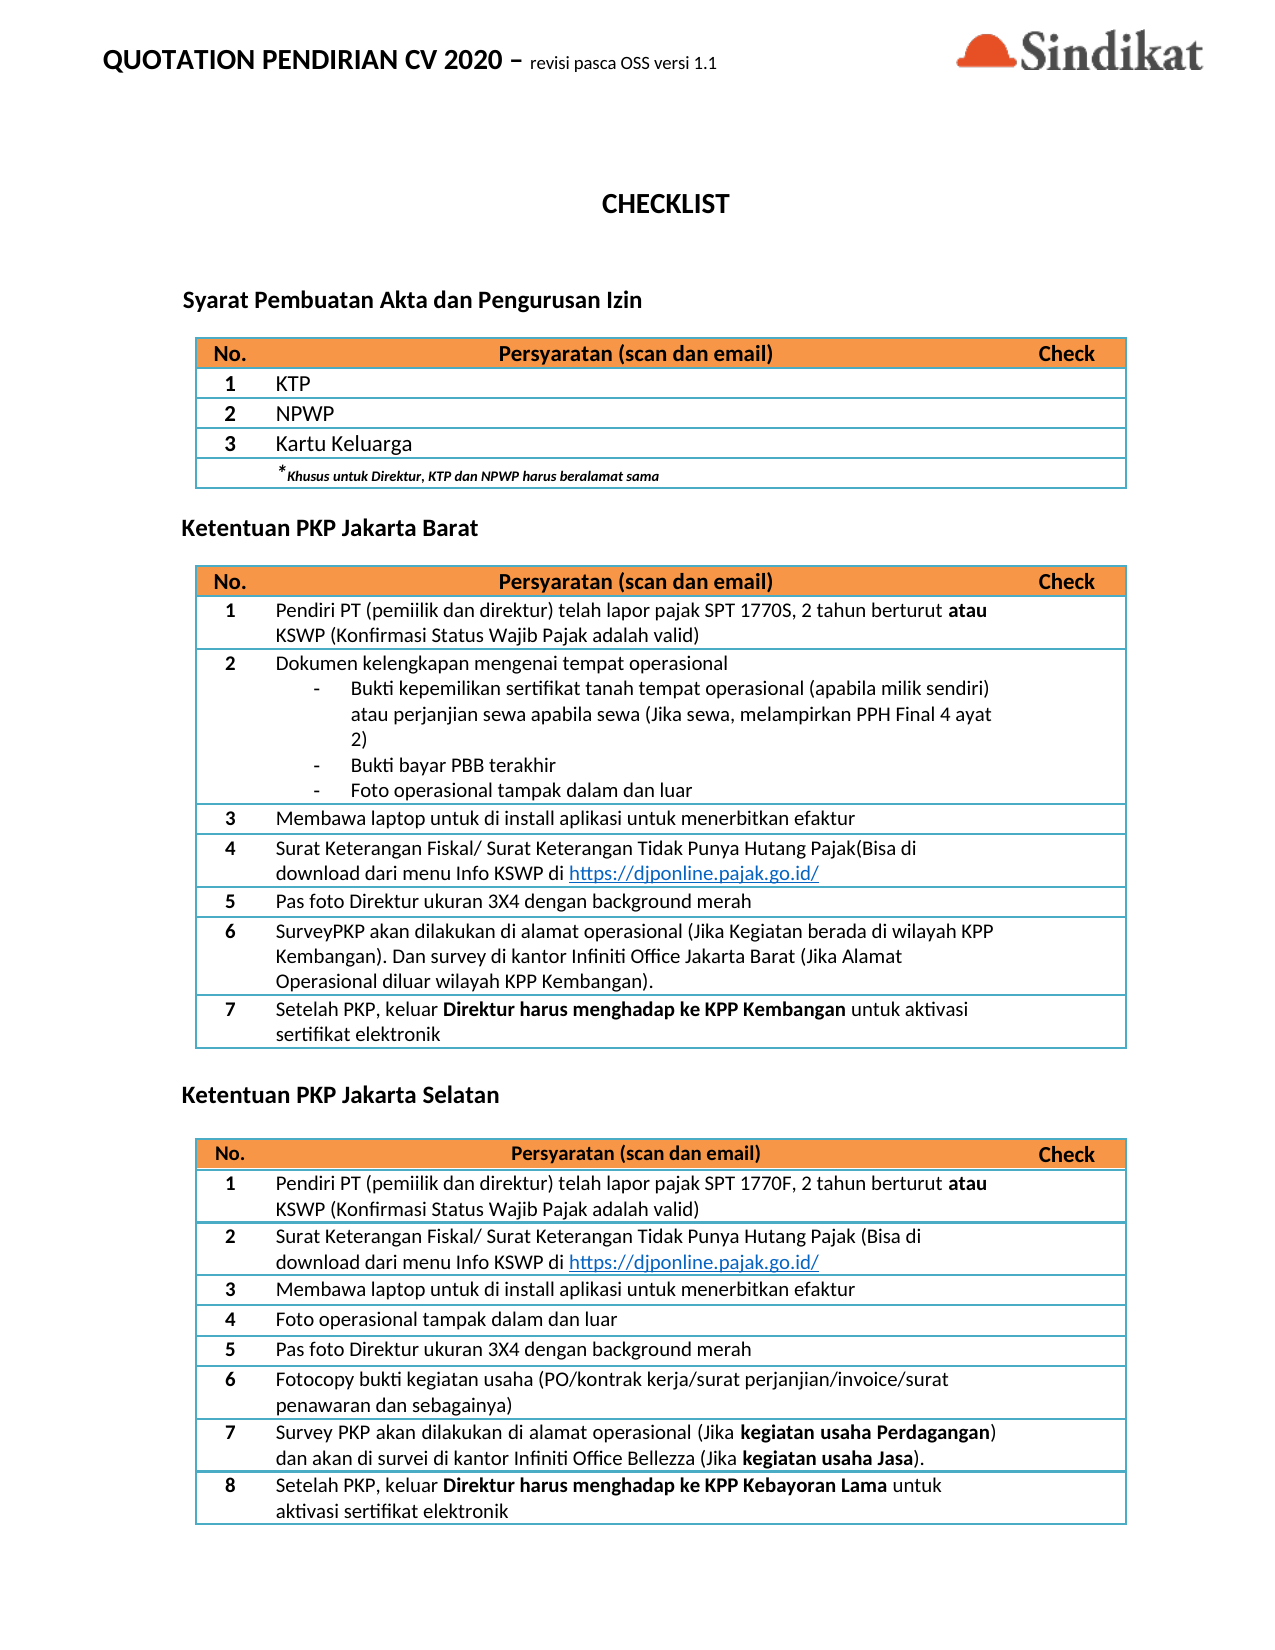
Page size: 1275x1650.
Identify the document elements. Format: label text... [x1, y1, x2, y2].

table_header Check [1008, 567, 1125, 595]
table_cell Pendiri PT (pemiilik dan direktur) telah lapor pajak SPT 1770S, 2 tahun berturut atau KSWP (Konfirmasi Status Wajib Pajak adalah valid) [264, 597, 1008, 648]
table_cell Foto operasional tampak dalam dan luar [264, 1306, 1008, 1334]
table_cell Setelah PKP, keluar Direktur harus menghadap ke KPP Kebayoran Lama untuk aktivasi sertifikat elektronik [264, 1473, 1008, 1523]
table_cell 6 [197, 918, 264, 994]
table_cell SurveyPKP akan dilakukan di alamat operasional (Jika Kegiatan berada di wilayah KPP Kembangan). Dan survey di kantor Infiniti Office Jakarta Barat (Jika Alamat Operasional diluar wilayah KPP Kembangan). [264, 918, 1008, 994]
table_cell 5 [197, 888, 264, 916]
table_cell Pas foto Direktur ukuran 3X4 dengan background merah [264, 888, 1008, 916]
table_cell [1008, 996, 1125, 1047]
table_cell Dokumen kelengkapan mengenai tempat operasional Bukti kepemilikan sertifikat tanah tempat operasional (apabila milik sendiri) atau perjanjian sewa apabila sewa (Jika sewa, melampirkan PPH Final 4 ayat 2) Bukti bayar PBB terakhir Foto operasional tampak dalam dan luar [264, 650, 1008, 803]
table_cell [1008, 1224, 1125, 1274]
table_cell [1008, 805, 1125, 833]
table_header No. [197, 567, 264, 595]
table_cell 2 [197, 399, 264, 427]
table_header No. [197, 1140, 264, 1168]
table_cell 2 [197, 650, 264, 803]
table_header No. [197, 339, 264, 367]
table_cell Setelah PKP, keluar Direktur harus menghadap ke KPP Kembangan untuk aktivasi sertifikat elektronik [264, 996, 1008, 1047]
table_cell [1008, 1367, 1125, 1417]
table_cell 8 [197, 1473, 264, 1523]
table_cell 2 [197, 1224, 264, 1274]
table_cell [1008, 459, 1125, 487]
text Ketentuan PKP Jakarta Selatan [120, 1079, 1182, 1138]
table_cell Membawa laptop untuk di install aplikasi untuk menerbitkan efaktur [264, 1276, 1008, 1304]
table_header Persyaratan (scan dan email) [264, 339, 1008, 367]
table_cell [1008, 650, 1125, 803]
table_cell [1008, 835, 1125, 886]
table_cell 3 [197, 1276, 264, 1304]
table_cell *Khusus untuk Direktur, KTP dan NPWP harus beralamat sama [264, 459, 1008, 487]
table_cell Pendiri PT (pemiilik dan direktur) telah lapor pajak SPT 1770F, 2 tahun berturut atau KSWP (Konfirmasi Status Wajib Pajak adalah valid) [264, 1171, 1008, 1221]
table_cell 6 [197, 1367, 264, 1417]
text Ketentuan PKP Jakarta Barat [120, 512, 1182, 542]
table_cell [1008, 369, 1125, 397]
text Syarat Pembuatan Akta dan Pengurusan Izin [120, 284, 1182, 314]
table_cell [1008, 888, 1125, 916]
table_cell [1008, 1306, 1125, 1334]
table_header Persyaratan (scan dan email) [264, 1140, 1008, 1168]
table_cell 5 [197, 1337, 264, 1364]
table_cell [1008, 1276, 1125, 1304]
table_cell Pas foto Direktur ukuran 3X4 dengan background merah [264, 1337, 1008, 1364]
table_cell Surat Keterangan Fiskal/ Surat Keterangan Tidak Punya Hutang Pajak(Bisa di download dari menu Info KSWP di https://djponline.pajak.go.id/ [264, 835, 1008, 886]
table_header Check [1008, 1140, 1125, 1168]
table_cell [1008, 399, 1125, 427]
table_cell 4 [197, 1306, 264, 1334]
table_cell Kartu Keluarga [264, 429, 1008, 457]
table_header Persyaratan (scan dan email) [264, 567, 1008, 595]
table_cell [1008, 429, 1125, 457]
table_cell 1 [197, 369, 264, 397]
table_cell KTP [264, 369, 1008, 397]
table_cell Surat Keterangan Fiskal/ Surat Keterangan Tidak Punya Hutang Pajak (Bisa di download dari menu Info KSWP di https://djponline.pajak.go.id/ [264, 1224, 1008, 1274]
table_cell 4 [197, 835, 264, 886]
table_cell [1008, 1473, 1125, 1523]
table_cell [1008, 1171, 1125, 1221]
table_header Check [1008, 339, 1125, 367]
table_cell 7 [197, 996, 264, 1047]
table_cell Fotocopy bukti kegiatan usaha (PO/kontrak kerja/surat perjanjian/invoice/surat penawaran dan sebagainya) [264, 1367, 1008, 1417]
table_cell 1 [197, 597, 264, 648]
table_cell [197, 459, 264, 487]
table_cell Membawa laptop untuk di install aplikasi untuk menerbitkan efaktur [264, 805, 1008, 833]
text CHECKLIST [125, 185, 1206, 221]
table_cell 3 [197, 805, 264, 833]
table_cell 7 [197, 1420, 264, 1470]
table_cell [1008, 1337, 1125, 1364]
table_cell 3 [197, 429, 264, 457]
table_cell NPWP [264, 399, 1008, 427]
picture [954, 29, 1205, 70]
table_cell [1008, 597, 1125, 648]
table_cell [1008, 918, 1125, 994]
table_cell Survey PKP akan dilakukan di alamat operasional (Jika kegiatan usaha Perdagangan) dan akan di survei di kantor Infiniti Office Bellezza (Jika kegiatan usaha Jasa). [264, 1420, 1008, 1470]
table_cell [1008, 1420, 1125, 1470]
table_cell 1 [197, 1171, 264, 1221]
